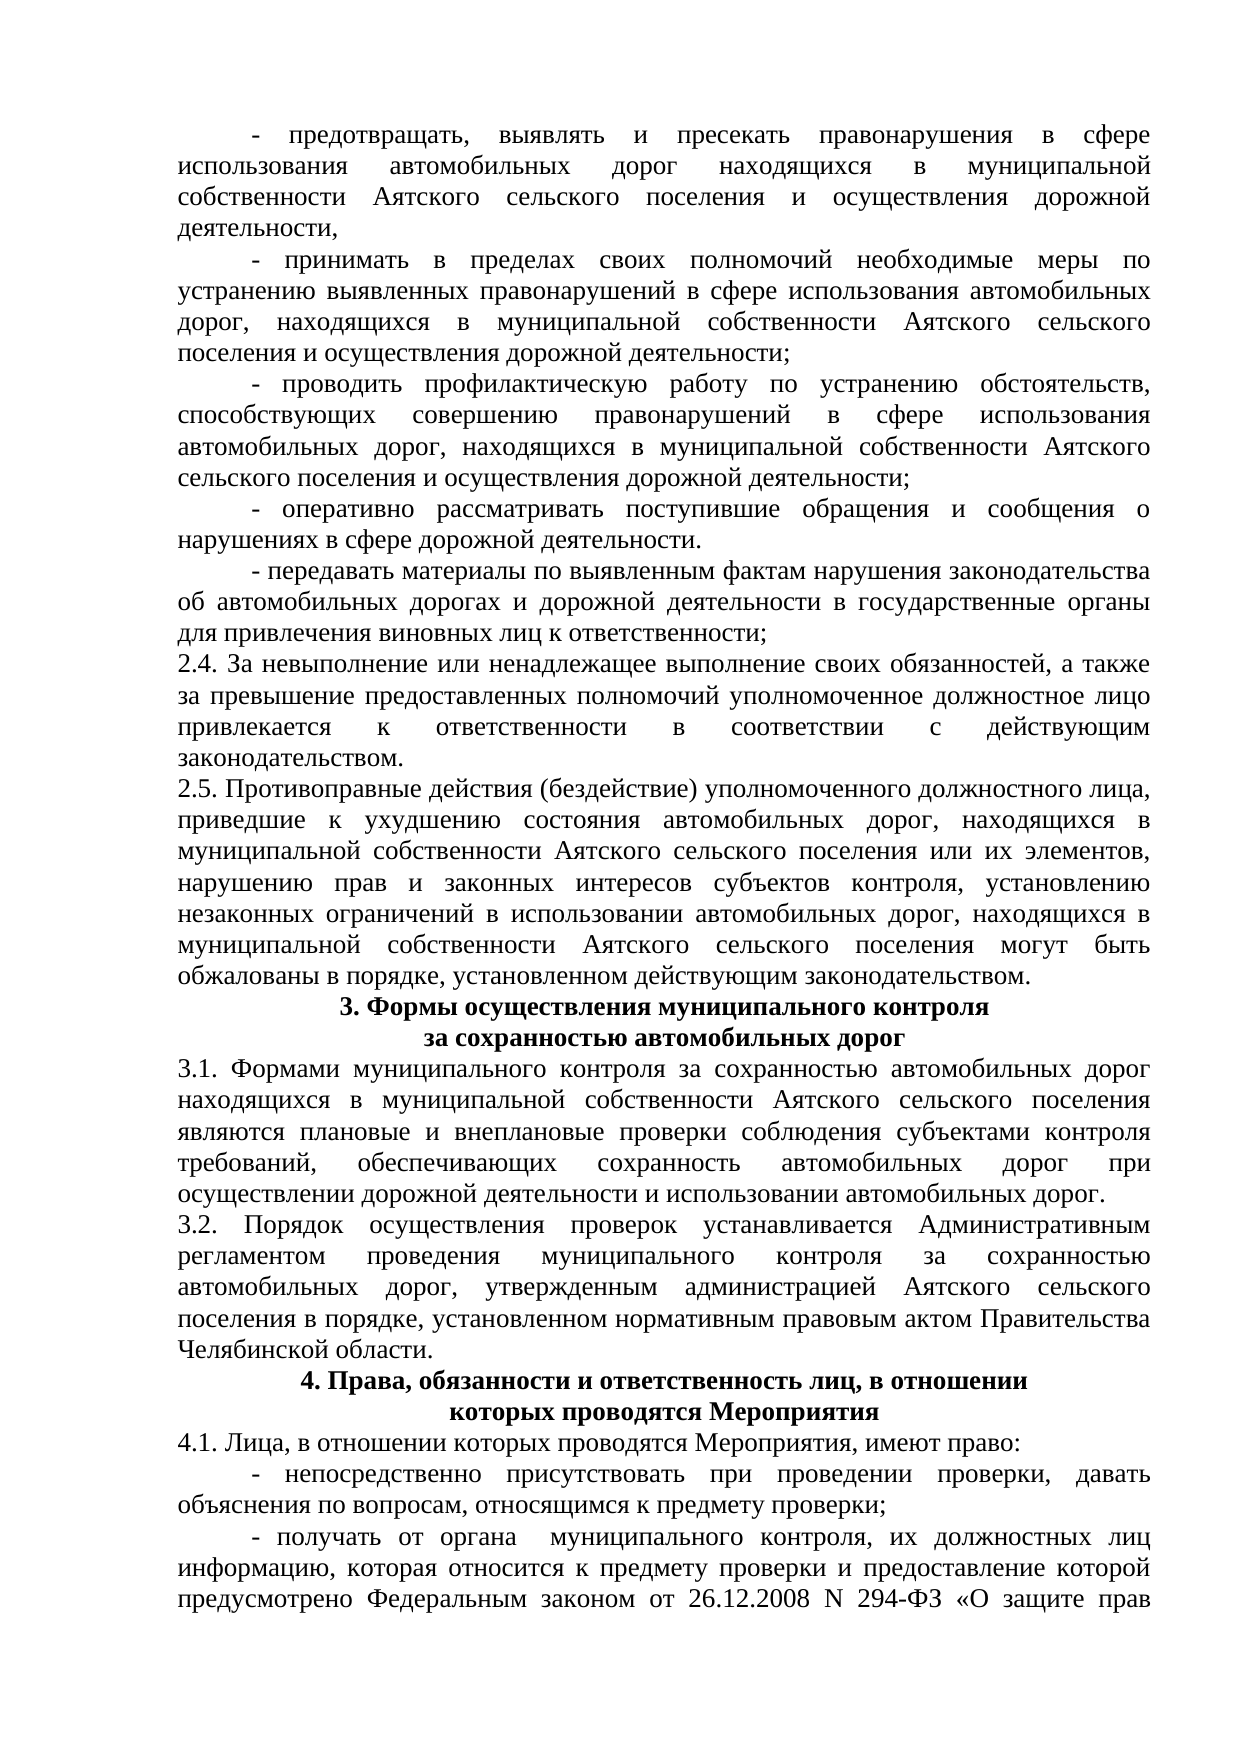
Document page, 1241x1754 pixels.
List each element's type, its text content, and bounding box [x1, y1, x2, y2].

text 2.4. За невыполнение или ненадлежащее выполнение своих обязанностей, а также за превышение предоставленных полномочий уполномоченное должностное лицо привлекается к ответственности в соответствии с действующим законодательством. [177, 648, 1152, 772]
text 4.1. Лица, в отношении которых проводятся Мероприятия, имеют право: [177, 1426, 1152, 1457]
text за сохранностью автомобильных дорог [177, 1021, 1152, 1052]
text - передавать материалы по выявленным фактам нарушения законодательства об автомобильных дорогах и дорожной деятельности в государственные органы для привлечения виновных лиц к ответственности; [177, 554, 1152, 648]
text - принимать в пределах своих полномочий необходимые меры по устранению выявленных правонарушений в сфере использования автомобильных дорог, находящихся в муниципальной собственности Аятского сельского поселения и осуществления дорожной деятельности; [177, 243, 1152, 367]
text которых проводятся Мероприятия [177, 1395, 1152, 1426]
text 3.1. Формами муниципального контроля за сохранностью автомобильных дорог находящихся в муниципальной собственности Аятского сельского поселения являются плановые и внеплановые проверки соблюдения субъектами контроля требований, обеспечивающих сохранность автомобильных дорог при осуществлении дорожной деятельности и использовании автомобильных дорог. [177, 1052, 1152, 1208]
text 3.2. Порядок осуществления проверок устанавливается Административным регламентом проведения муниципального контроля за сохранностью автомобильных дорог, утвержденным администрацией Аятского сельского поселения в порядке, установленном нормативным правовым актом Правительства Челябинской области. [177, 1208, 1152, 1364]
text - оперативно рассматривать поступившие обращения и сообщения о нарушениях в сфере дорожной деятельности. [177, 492, 1152, 554]
text 3. Формы осуществления муниципального контроля [177, 990, 1152, 1021]
text 2.5. Противоправные действия (бездействие) уполномоченного должностного лица, приведшие к ухудшению состояния автомобильных дорог, находящихся в муниципальной собственности Аятского сельского поселения или их элементов, нарушению прав и законных интересов субъектов контроля, установлению незаконных ограничений в использовании автомобильных дорог, находящихся в муниципальной собственности Аятского сельского поселения могут быть обжалованы в порядке, установленном действующим законодательством. [177, 772, 1152, 990]
text 4. Права, обязанности и ответственность лиц, в отношении [177, 1364, 1152, 1395]
text - непосредственно присутствовать при проведении проверки, давать объяснения по вопросам, относящимся к предмету проверки; [177, 1457, 1152, 1520]
text - предотвращать, выявлять и пресекать правонарушения в сфере использования автомобильных дорог находящихся в муниципальной собственности Аятского сельского поселения и осуществления дорожной деятельности, [177, 118, 1152, 243]
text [177, 1520, 1152, 1613]
text - проводить профилактическую работу по устранению обстоятельств, способствующих совершению правонарушений в сфере использования автомобильных дорог, находящихся в муниципальной собственности Аятского сельского поселения и осуществления дорожной деятельности; [177, 367, 1152, 492]
